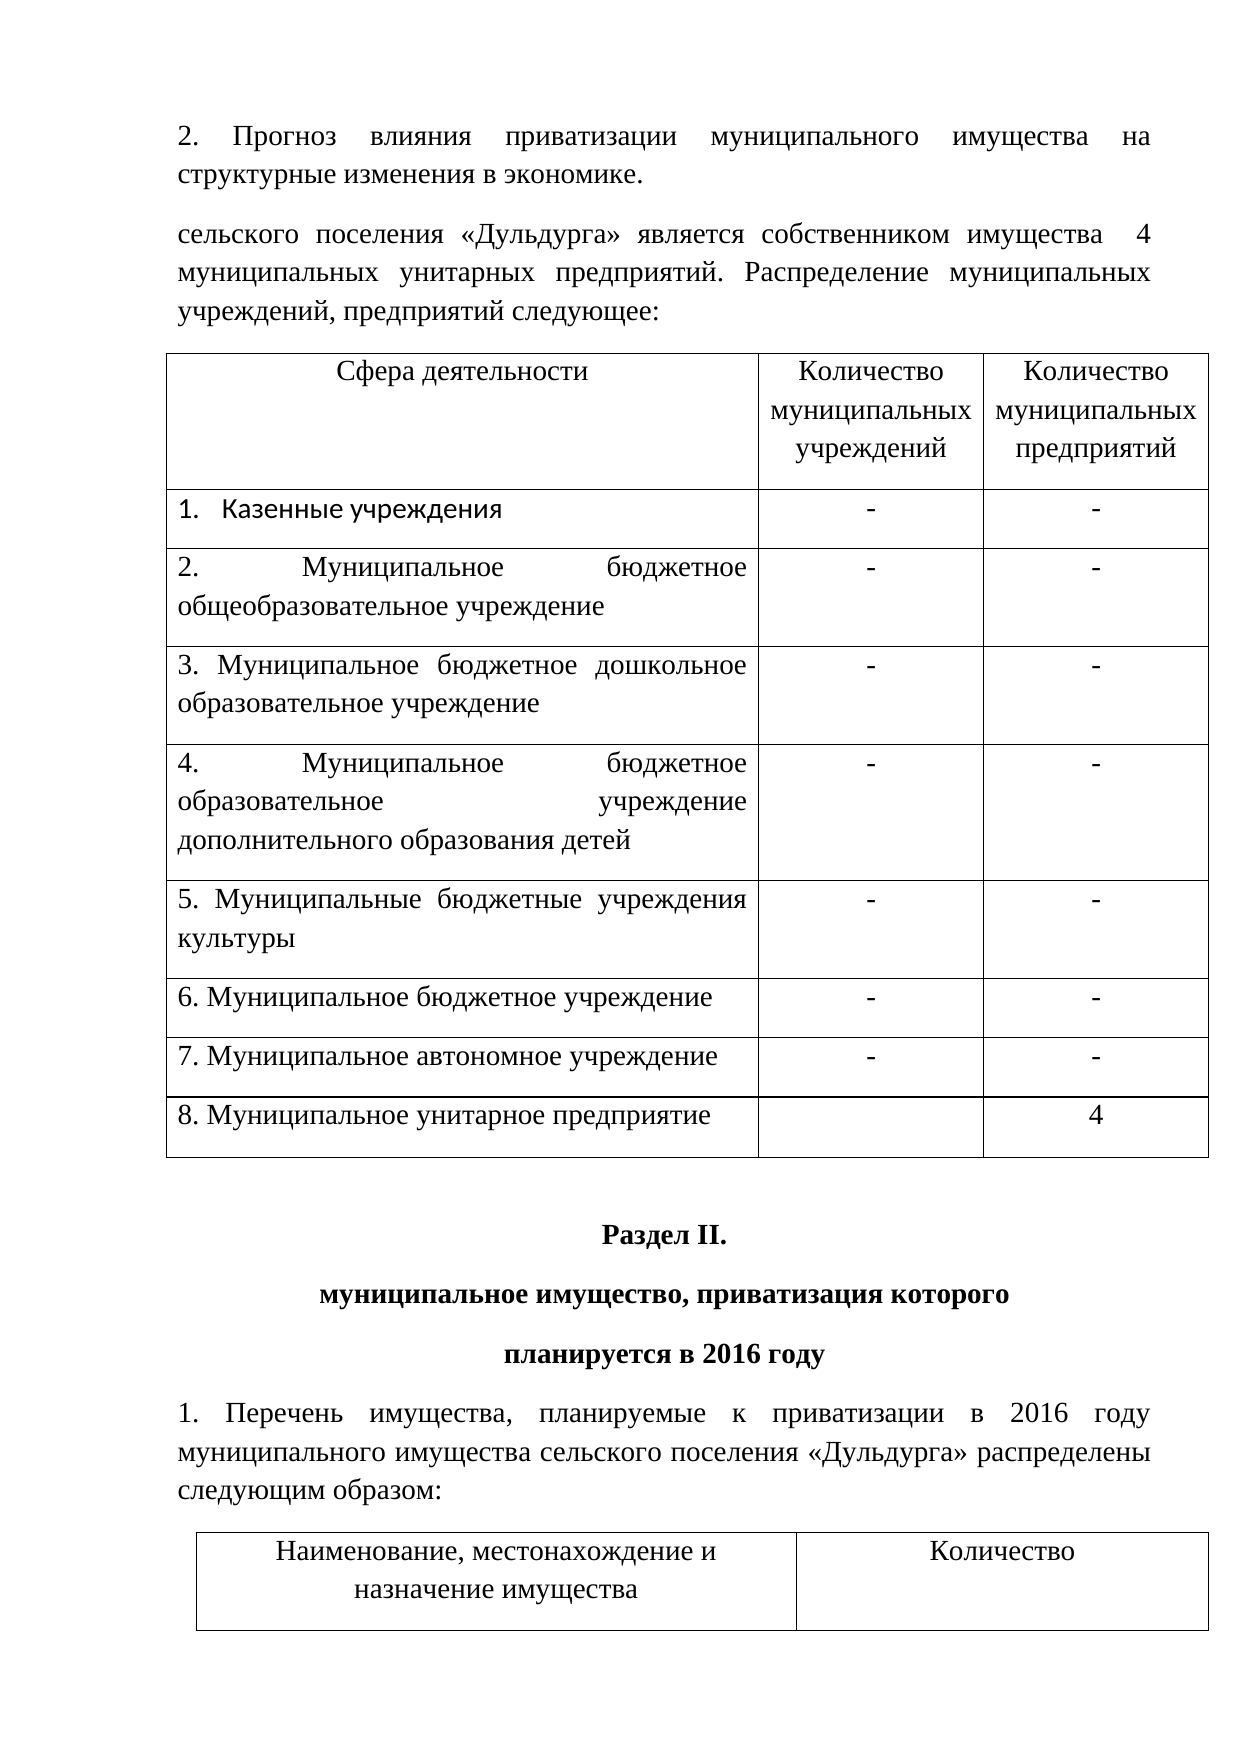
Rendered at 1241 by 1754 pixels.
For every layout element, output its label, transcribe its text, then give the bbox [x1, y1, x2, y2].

table_cell - [984, 745, 1208, 880]
table_cell - [984, 1038, 1208, 1096]
table_header Сфера деятельности [167, 354, 758, 489]
text сельского поселения «Дульдурга» является собственником имущества 4 муниципальных унитарных предприятий. Распределение муниципальных учреждений, предприятий следующее: [177, 216, 1152, 327]
table_cell 4 [984, 1098, 1208, 1157]
table_cell - [759, 647, 983, 744]
table_cell 8. Муниципальное унитарное предприятие [167, 1098, 758, 1157]
table_cell - [759, 1038, 983, 1096]
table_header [197, 1533, 796, 1630]
table_cell - [759, 745, 983, 880]
table_cell 6. Муниципальное бюджетное учреждение [167, 979, 758, 1037]
table_cell - [984, 979, 1208, 1037]
table_header Количество муниципальных предприятий [984, 354, 1208, 489]
text 1. Перечень имущества, планируемые к приватизации в 2016 году муниципального имущества сельского поселения «Дульдурга» распределены следующим образом: [177, 1395, 1152, 1506]
table_cell - [759, 979, 983, 1037]
table_cell 2. Муниципальное бюджетное общеобразовательное учреждение [167, 549, 758, 646]
text муниципальное имущество, приватизация которого [177, 1277, 1152, 1310]
text Раздел II. [177, 1217, 1152, 1251]
table_cell 5. Муниципальные бюджетные учреждения культуры [167, 881, 758, 978]
table_cell - [984, 881, 1208, 978]
table_cell 3. Муниципальное бюджетное дошкольное образовательное учреждение [167, 647, 758, 744]
table_cell - [759, 490, 983, 548]
table_cell - [759, 549, 983, 646]
table_cell Казенные учреждения [167, 490, 758, 548]
text 2. Прогноз влияния приватизации муниципального имущества на структурные изменения в экономике. [177, 118, 1152, 190]
table_cell - [984, 647, 1208, 744]
table_cell - [984, 490, 1208, 548]
table_cell - [759, 881, 983, 978]
table_cell - [984, 549, 1208, 646]
text планируется в 2016 году [177, 1336, 1152, 1369]
table_cell 4. Муниципальное бюджетное образовательное учреждение дополнительного образования детей [167, 745, 758, 880]
table_cell 7. Муниципальное автономное учреждение [167, 1038, 758, 1096]
table_header Количество муниципальных учреждений [759, 354, 983, 489]
table_header Количество [797, 1533, 1208, 1630]
table_cell [759, 1098, 983, 1157]
